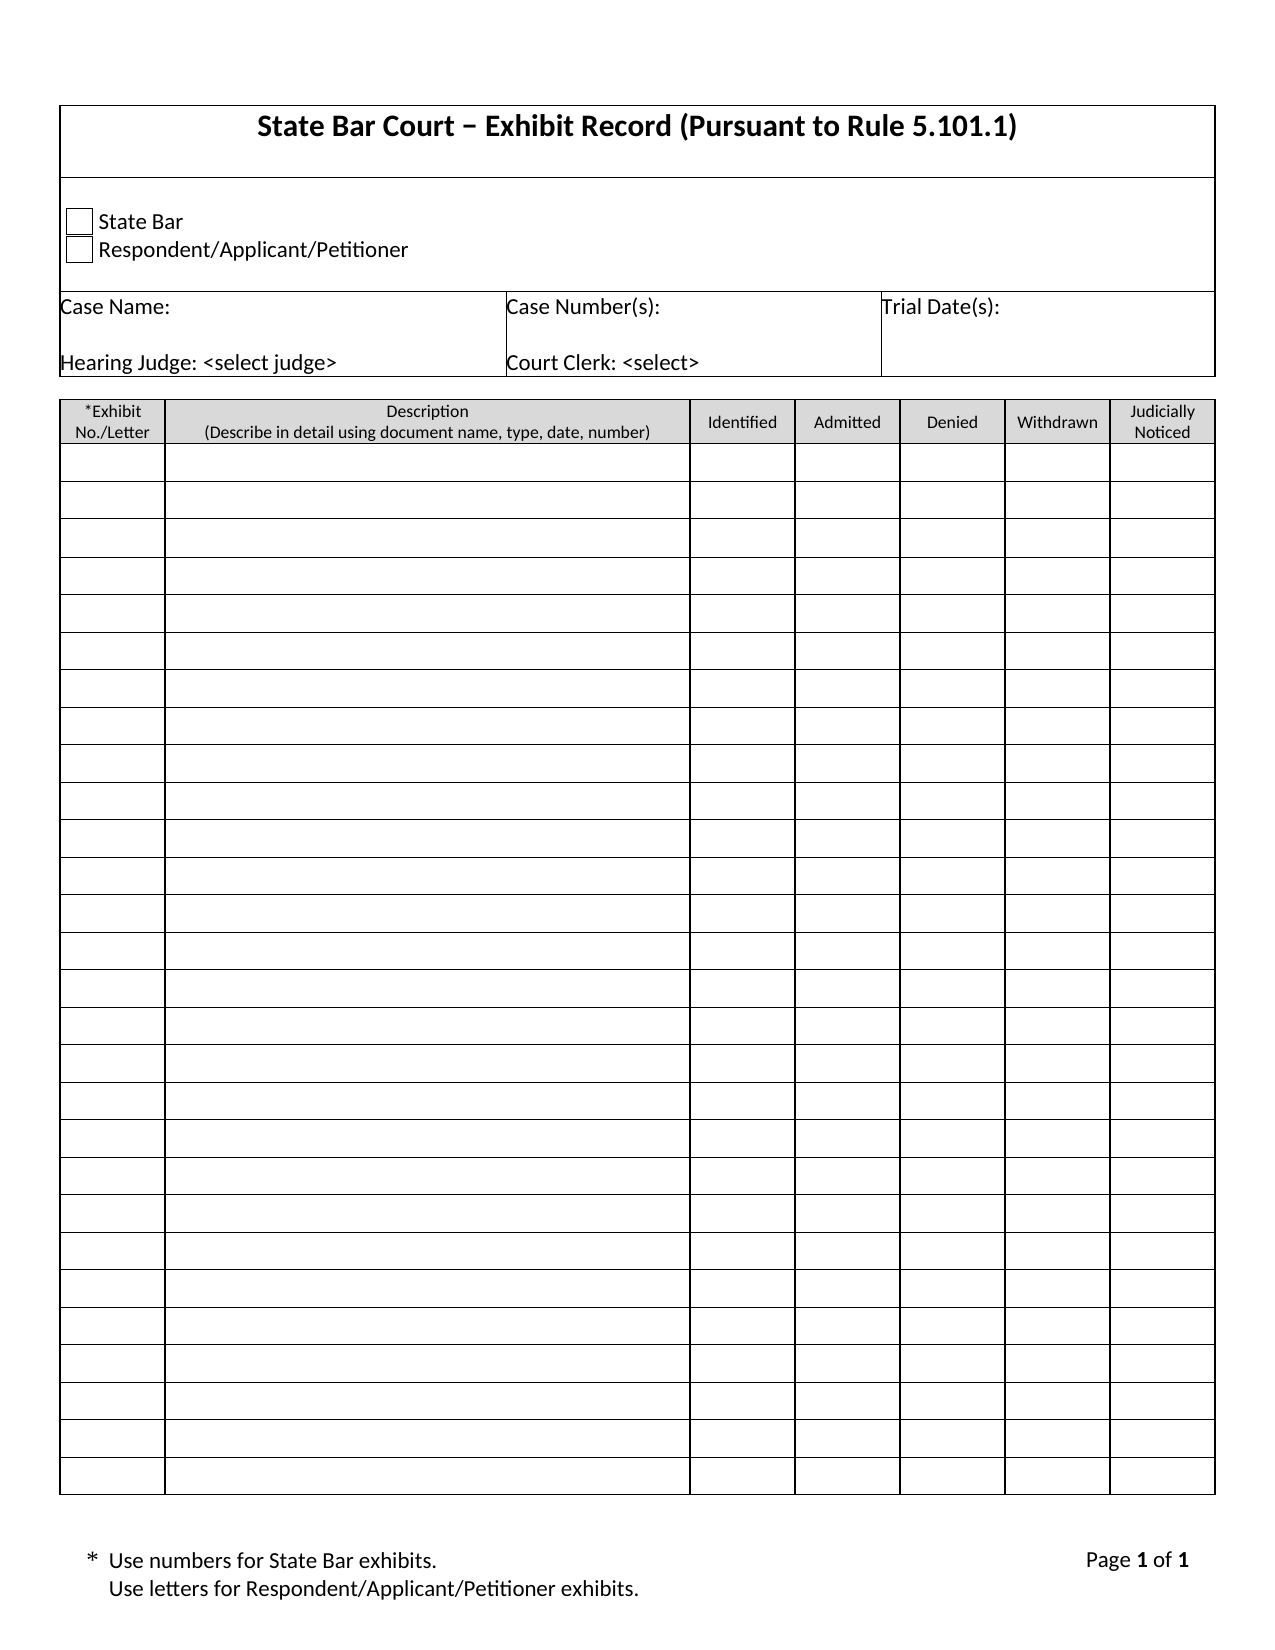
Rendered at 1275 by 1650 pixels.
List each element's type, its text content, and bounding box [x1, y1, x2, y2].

table_cell [166, 1195, 689, 1232]
table_cell [796, 1120, 899, 1157]
table_cell [166, 1008, 689, 1044]
table_cell [901, 1270, 1004, 1307]
table_cell [901, 1233, 1004, 1269]
table_cell [1111, 1158, 1214, 1194]
table_cell [1111, 895, 1214, 932]
table_cell [1111, 970, 1214, 1007]
table_cell [1006, 1008, 1109, 1044]
table_cell [1111, 633, 1214, 669]
table_cell [796, 820, 899, 857]
table_cell [1006, 895, 1109, 932]
table_cell [901, 1083, 1004, 1119]
table_cell [61, 1270, 164, 1307]
table_cell [901, 708, 1004, 744]
table_cell [691, 708, 794, 744]
table_cell [61, 1045, 164, 1082]
table_cell [1006, 1158, 1109, 1194]
table_cell [166, 519, 689, 557]
table_cell [691, 1083, 794, 1119]
table_header Description (Describe in detail using document name, type, date, number) [166, 400, 689, 443]
table_cell [1111, 1308, 1214, 1344]
table_cell [61, 1345, 164, 1382]
table_cell [166, 745, 689, 782]
table_cell [1111, 444, 1214, 481]
table_cell [691, 970, 794, 1007]
table_cell [1111, 482, 1214, 518]
table_cell [166, 1233, 689, 1269]
table_header Judicially Noticed [1111, 400, 1214, 443]
table_cell [1111, 933, 1214, 969]
table_header Admitted [796, 400, 899, 443]
table_cell State Bar Respondent/Applicant/Petitioner [61, 178, 1214, 291]
table_cell [1006, 858, 1109, 894]
table_header Denied [901, 400, 1004, 443]
table_cell [901, 558, 1004, 594]
table_cell [1111, 1120, 1214, 1157]
table_cell [1111, 1008, 1214, 1044]
table_cell Case Name: Hearing Judge: [61, 292, 506, 376]
table_cell [61, 858, 164, 894]
table_cell [901, 1383, 1004, 1419]
table_header State Bar Court − Exhibit Record (Pursuant to Rule 5.101.1) [61, 106, 1214, 177]
table_cell [61, 820, 164, 857]
table_cell [691, 745, 794, 782]
table_cell [796, 1233, 899, 1269]
table_cell [1006, 708, 1109, 744]
table_cell [901, 519, 1004, 557]
table_cell [1006, 745, 1109, 782]
table_cell [166, 895, 689, 932]
table_cell [796, 1308, 899, 1344]
table_cell [61, 595, 164, 632]
table_cell [691, 895, 794, 932]
table_cell [166, 482, 689, 518]
table_cell [1006, 1120, 1109, 1157]
table_cell [1111, 1045, 1214, 1082]
table_cell [61, 1120, 164, 1157]
table_cell [691, 519, 794, 557]
table_cell [1006, 1383, 1109, 1419]
table_cell [61, 519, 164, 557]
table_cell [691, 1008, 794, 1044]
table_cell [61, 970, 164, 1007]
table_cell [691, 444, 794, 481]
table_cell [796, 1045, 899, 1082]
table_cell [1111, 1420, 1214, 1457]
table_cell [166, 633, 689, 669]
table_cell [796, 1383, 899, 1419]
table_cell [61, 1008, 164, 1044]
table_cell [901, 1008, 1004, 1044]
table_cell [1111, 519, 1214, 557]
table_cell [796, 970, 899, 1007]
table_cell [901, 482, 1004, 518]
table_cell [796, 895, 899, 932]
table_cell [691, 1195, 794, 1232]
table_cell [1111, 1195, 1214, 1232]
table_cell [1111, 1233, 1214, 1269]
table_cell [901, 858, 1004, 894]
table_cell [166, 444, 689, 481]
table_cell [61, 708, 164, 744]
table_cell [901, 633, 1004, 669]
table_cell [1111, 1345, 1214, 1382]
table_cell [691, 783, 794, 819]
table_cell [1006, 820, 1109, 857]
table_cell [61, 1083, 164, 1119]
table_cell [61, 558, 164, 594]
table_cell Case Number(s): Court Clerk: [507, 292, 881, 376]
table_cell [1006, 558, 1109, 594]
table_cell [796, 858, 899, 894]
table_cell [166, 708, 689, 744]
table_cell [796, 1270, 899, 1307]
table_cell [796, 558, 899, 594]
table_cell [1111, 1270, 1214, 1307]
table_cell [61, 670, 164, 707]
table_cell [796, 708, 899, 744]
table_cell [1006, 1083, 1109, 1119]
table_cell [166, 970, 689, 1007]
table_cell [901, 595, 1004, 632]
table_cell [691, 1120, 794, 1157]
table_cell [166, 1045, 689, 1082]
table_cell [1006, 595, 1109, 632]
table_cell [901, 1420, 1004, 1457]
table_cell [1006, 519, 1109, 557]
table_cell [166, 670, 689, 707]
table_cell [166, 858, 689, 894]
table_cell [796, 670, 899, 707]
table_cell [1006, 633, 1109, 669]
table_cell [1111, 858, 1214, 894]
table_cell [691, 858, 794, 894]
table_cell [1111, 1083, 1214, 1119]
table_cell [61, 482, 164, 518]
table_cell [691, 1420, 794, 1457]
table_cell [61, 444, 164, 481]
table_cell [1006, 670, 1109, 707]
table_cell [796, 519, 899, 557]
table_cell [1006, 970, 1109, 1007]
table_cell [691, 558, 794, 594]
table_cell [61, 1458, 164, 1494]
table_cell [796, 783, 899, 819]
table_cell [901, 1458, 1004, 1494]
table_cell [796, 1083, 899, 1119]
table_cell [61, 1383, 164, 1419]
table_cell [1006, 1195, 1109, 1232]
table_cell [1111, 595, 1214, 632]
table_cell [796, 482, 899, 518]
table_cell [901, 1345, 1004, 1382]
table_cell [61, 1308, 164, 1344]
table_cell [901, 1158, 1004, 1194]
table_cell [691, 1045, 794, 1082]
table_cell [691, 1233, 794, 1269]
table_cell [901, 670, 1004, 707]
table_cell [901, 820, 1004, 857]
table_cell [691, 933, 794, 969]
table_cell [901, 1195, 1004, 1232]
table_cell [1006, 1270, 1109, 1307]
table_cell [901, 933, 1004, 969]
table_cell [796, 1345, 899, 1382]
table_cell [1006, 1345, 1109, 1382]
table_cell [1006, 444, 1109, 481]
table_header Withdrawn [1006, 400, 1109, 443]
table_cell [1111, 1458, 1214, 1494]
table_cell [61, 933, 164, 969]
table_cell [61, 895, 164, 932]
table_cell [1111, 558, 1214, 594]
table_cell [166, 1120, 689, 1157]
table_cell [691, 1270, 794, 1307]
table_cell [796, 1195, 899, 1232]
table_cell [691, 1308, 794, 1344]
table_cell [901, 783, 1004, 819]
table_cell [691, 1158, 794, 1194]
table_cell [691, 633, 794, 669]
table_cell [61, 1195, 164, 1232]
table_cell [1111, 745, 1214, 782]
table_cell [796, 1420, 899, 1457]
table_cell [166, 1383, 689, 1419]
table_cell [691, 1458, 794, 1494]
table_cell [796, 1008, 899, 1044]
table_cell [901, 970, 1004, 1007]
table_cell [61, 745, 164, 782]
table_cell [166, 933, 689, 969]
table_header *Exhibit No./Letter [61, 400, 164, 443]
table_cell [166, 1458, 689, 1494]
table_cell [1111, 708, 1214, 744]
table_cell [61, 633, 164, 669]
table_cell [796, 444, 899, 481]
table_cell [691, 1383, 794, 1419]
table_cell [1111, 1383, 1214, 1419]
table_cell [1006, 1308, 1109, 1344]
table_cell [901, 1308, 1004, 1344]
table_cell [1111, 670, 1214, 707]
table_cell [166, 1345, 689, 1382]
table_cell [1111, 783, 1214, 819]
table_cell [1006, 933, 1109, 969]
table_cell [901, 1120, 1004, 1157]
table_cell [691, 1345, 794, 1382]
table_cell [796, 933, 899, 969]
table_cell [901, 895, 1004, 932]
table_cell [691, 482, 794, 518]
table_cell [61, 1158, 164, 1194]
table_header Identified [691, 400, 794, 443]
table_cell [691, 595, 794, 632]
table_cell [166, 595, 689, 632]
table_cell [691, 670, 794, 707]
table_cell [166, 1420, 689, 1457]
table_cell [901, 1045, 1004, 1082]
table_cell [796, 1158, 899, 1194]
table_cell [166, 783, 689, 819]
table_cell [166, 1270, 689, 1307]
table_cell [1006, 783, 1109, 819]
table_cell [166, 1308, 689, 1344]
table_cell [1006, 482, 1109, 518]
table_cell [166, 1158, 689, 1194]
table_cell [1006, 1458, 1109, 1494]
table_cell Trial Date(s): [882, 292, 1214, 376]
table_cell [61, 1420, 164, 1457]
table_cell [166, 558, 689, 594]
table_cell [901, 444, 1004, 481]
table_cell [796, 633, 899, 669]
table_cell [796, 1458, 899, 1494]
table_cell [691, 820, 794, 857]
table_cell [1006, 1045, 1109, 1082]
table_cell [61, 1233, 164, 1269]
table_cell [1111, 820, 1214, 857]
table_cell [1006, 1420, 1109, 1457]
table_cell [166, 1083, 689, 1119]
table_cell [796, 595, 899, 632]
table_cell [901, 745, 1004, 782]
table_cell [1006, 1233, 1109, 1269]
table_cell [166, 820, 689, 857]
table_cell [61, 783, 164, 819]
table_cell [796, 745, 899, 782]
